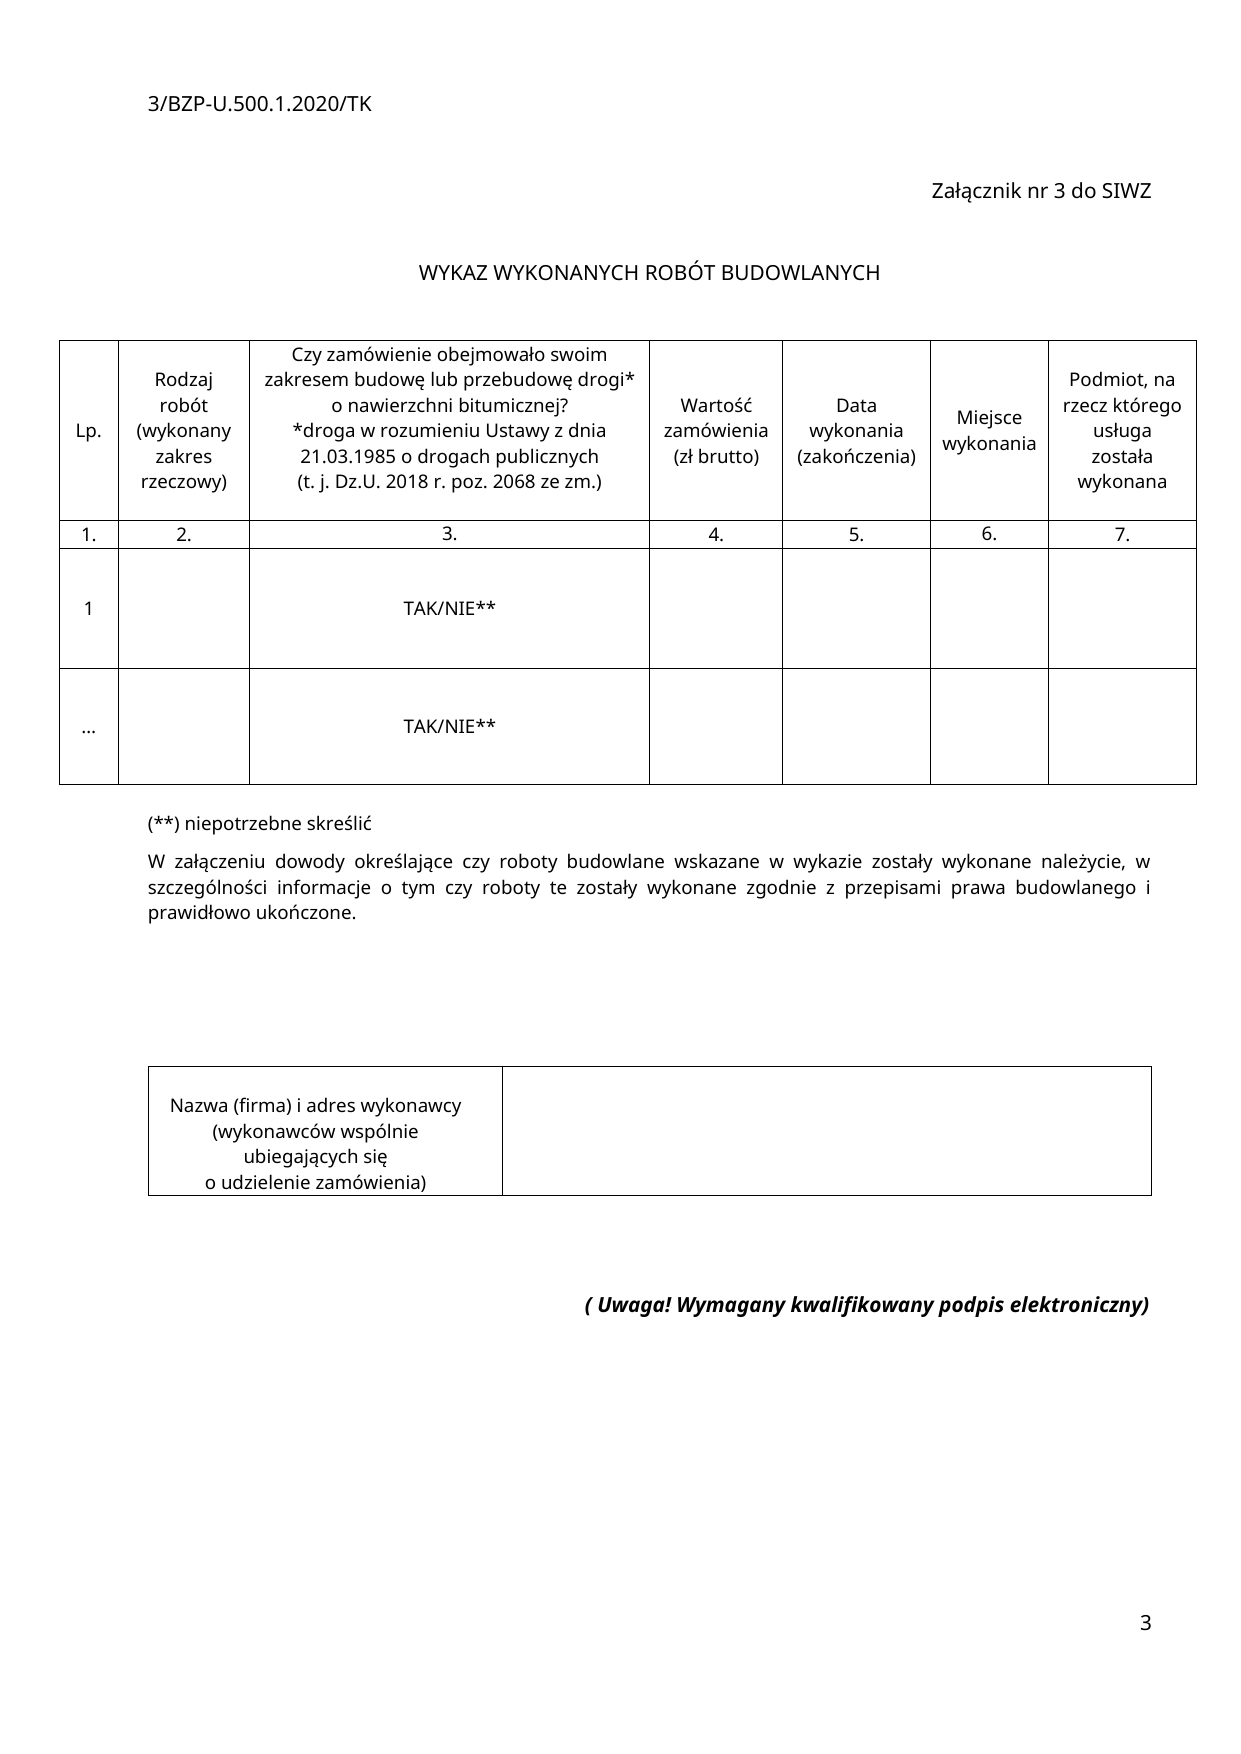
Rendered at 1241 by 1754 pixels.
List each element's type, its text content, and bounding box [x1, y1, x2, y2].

table_cell 1 [60, 549, 118, 667]
table_cell [783, 549, 930, 667]
table_header Czy zamówienie obejmowało swoim zakresem budowę lub przebudowę drogi* o nawierzchni bitumicznej? *droga w rozumieniu Ustawy z dnia 21.03.1985 o drogach publicznych (t. j. Dz.U. 2018 r. poz. 2068 ze zm.) [250, 341, 649, 519]
table_cell [650, 669, 782, 784]
table_cell 7. [1049, 521, 1196, 548]
table_header Podmiot, na rzecz którego usługa została wykonana [1049, 341, 1196, 519]
table_cell 1. [60, 521, 118, 548]
text ( Uwaga! Wymagany kwalifikowany podpis elektroniczny) [148, 1290, 1152, 1319]
table_cell [1049, 669, 1196, 784]
table_cell [119, 549, 249, 667]
table_header Wartość zamówienia (zł brutto) [650, 341, 782, 519]
table_cell 2. [119, 521, 249, 548]
table_header Miejsce wykonania [931, 341, 1048, 519]
table_cell 3. [250, 521, 649, 548]
table_header [503, 1067, 1151, 1195]
table_cell [783, 669, 930, 784]
table_cell TAK/NIE** [250, 669, 649, 784]
table_header Nazwa (firma) i adres wykonawcy (wykonawców wspólnie ubiegających się o udzielenie zamówienia) [149, 1067, 502, 1195]
table_cell … [60, 669, 118, 784]
table_cell 6. [931, 521, 1048, 548]
table_cell 4. [650, 521, 782, 548]
table_cell [931, 549, 1048, 667]
table_cell TAK/NIE** [250, 549, 649, 667]
table_header Lp. [60, 341, 118, 519]
table_header Data wykonania (zakończenia) [783, 341, 930, 519]
text (**) niepotrzebne skreślić [148, 811, 1152, 836]
table_cell [1049, 549, 1196, 667]
table_cell [650, 549, 782, 667]
text Załącznik nr 3 do SIWZ [148, 176, 1152, 204]
text WYKAZ WYKONANYCH ROBÓT BUDOWLANYCH [148, 258, 1152, 286]
table_cell [931, 669, 1048, 784]
table_cell [119, 669, 249, 784]
text W załączeniu dowody określające czy roboty budowlane wskazane w wykazie zostały wykonane należycie, w szczególności informacje o tym czy roboty te zostały wykonane zgodnie z przepisami prawa budowlanego i prawidłowo ukończone. [148, 849, 1152, 925]
table_cell 5. [783, 521, 930, 548]
table_header Rodzaj robót (wykonany zakres rzeczowy) [119, 341, 249, 519]
